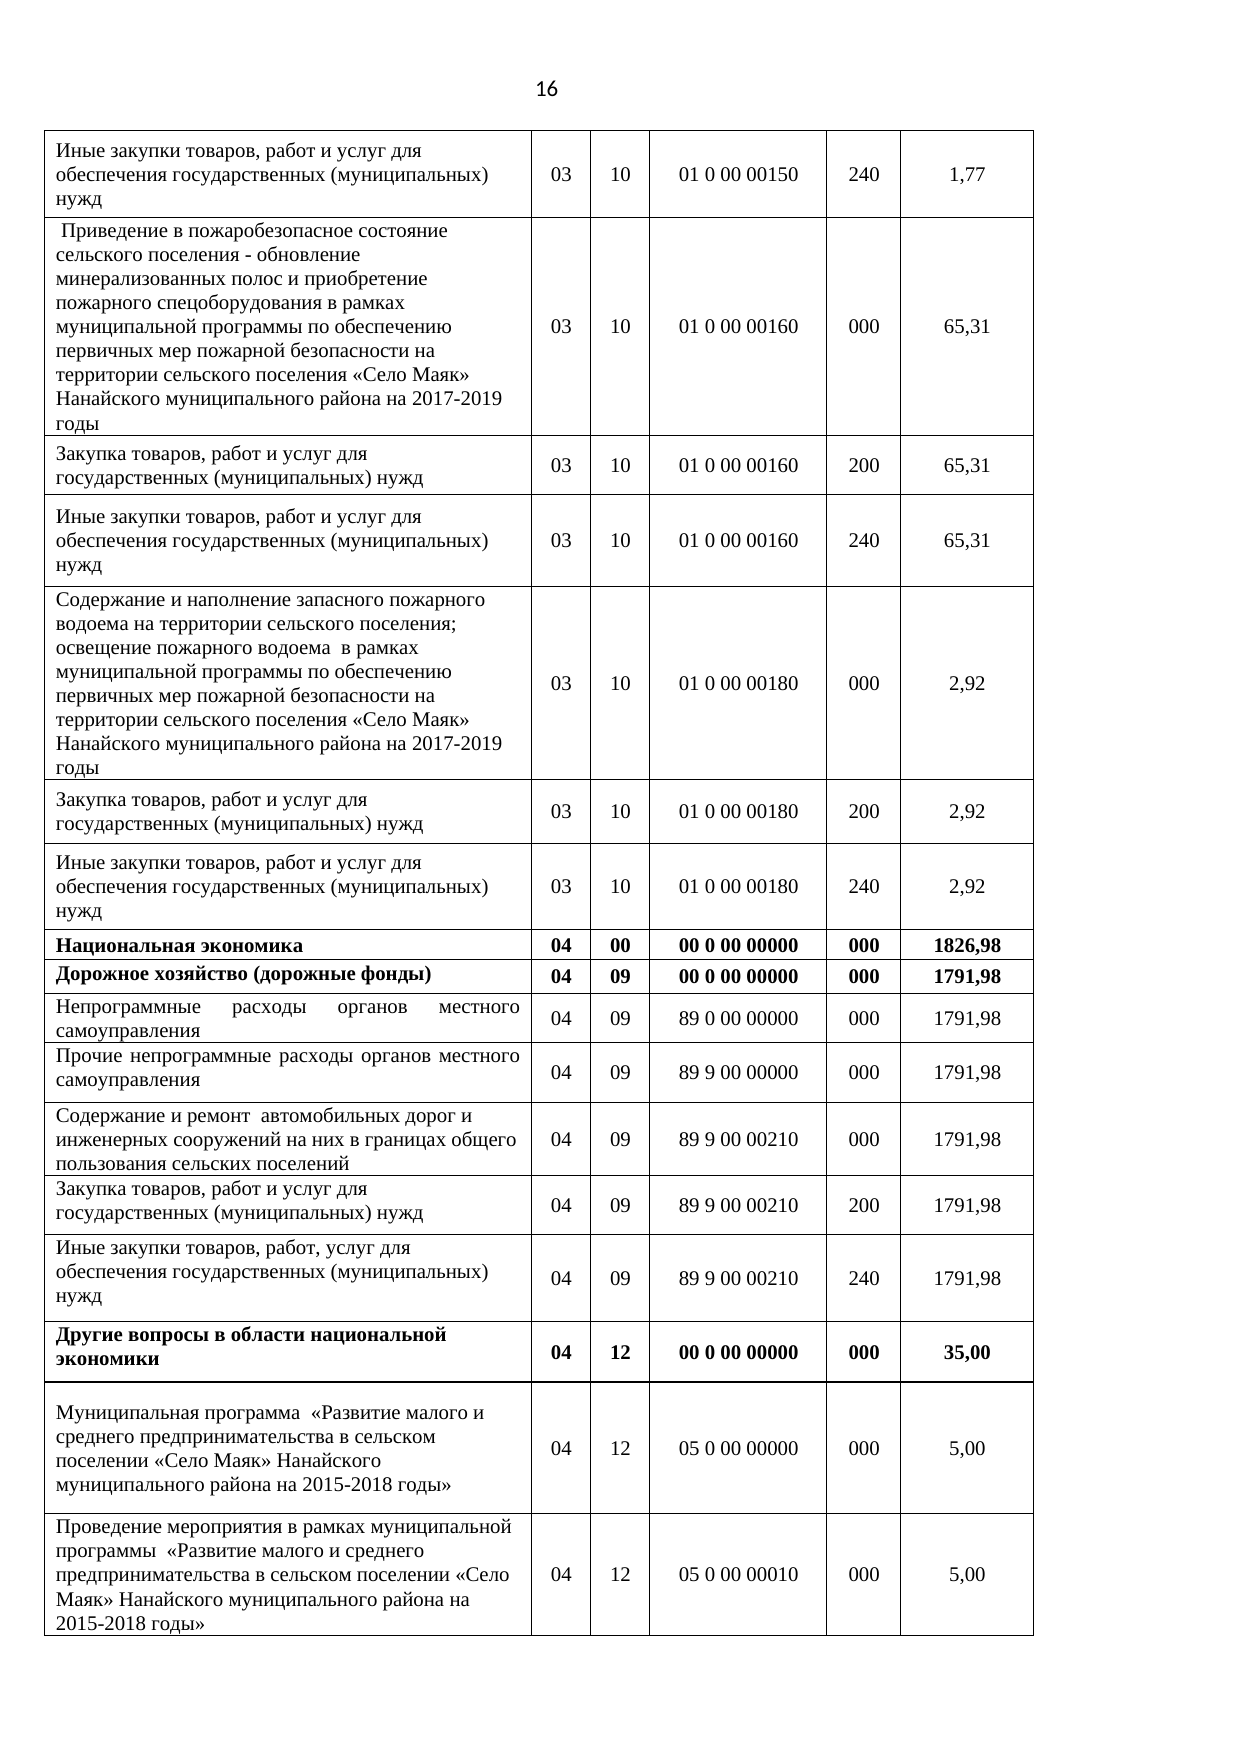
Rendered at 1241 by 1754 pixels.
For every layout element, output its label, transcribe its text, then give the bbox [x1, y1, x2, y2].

table_cell 1791,98 [901, 1235, 1033, 1321]
table_cell 1791,98 [901, 994, 1033, 1042]
table_cell 000 [827, 1103, 900, 1175]
table_cell Другие вопросы в области национальной экономики [45, 1322, 531, 1381]
table_cell 65,31 [901, 218, 1033, 434]
table_cell 03 [532, 495, 590, 586]
table_cell 09 [591, 960, 649, 992]
table_cell Иные закупки товаров, работ и услуг для обеспечения государственных (муниципальных) нужд [45, 844, 531, 929]
table_cell 04 [532, 1176, 590, 1233]
table_cell 65,31 [901, 436, 1033, 494]
table_cell 01 0 00 00180 [650, 587, 826, 779]
table_cell 00 0 00 00000 [650, 960, 826, 992]
table_cell 000 [827, 218, 900, 434]
table_cell 12 [591, 1322, 649, 1381]
table_cell 1791,98 [901, 1103, 1033, 1175]
table_cell 10 [591, 587, 649, 779]
table_cell Иные закупки товаров, работ и услуг для обеспечения государственных (муниципальных) нужд [45, 495, 531, 586]
table_cell Непрограммные расходы органов местного самоуправления [45, 994, 531, 1042]
table_cell 2,92 [901, 587, 1033, 779]
table_cell 35,00 [901, 1322, 1033, 1381]
table_cell 10 [591, 218, 649, 434]
table_cell 12 [591, 1514, 649, 1634]
table_cell 03 [532, 218, 590, 434]
table_cell 09 [591, 994, 649, 1042]
table_cell 09 [591, 1176, 649, 1233]
table_cell 1791,98 [901, 960, 1033, 992]
table_cell 000 [827, 960, 900, 992]
table_cell 5,00 [901, 1514, 1033, 1634]
table_cell 000 [827, 1043, 900, 1102]
table_cell 10 [591, 780, 649, 842]
table_cell 10 [591, 844, 649, 929]
table_cell 03 [532, 844, 590, 929]
table_cell Прочие непрограммные расходы органов местного самоуправления [45, 1043, 531, 1102]
table_cell 04 [532, 930, 590, 959]
table_cell 03 [532, 131, 590, 217]
table_cell 1826,98 [901, 930, 1033, 959]
table_cell 2,92 [901, 844, 1033, 929]
table_cell 01 0 00 00160 [650, 436, 826, 494]
table_cell 09 [591, 1103, 649, 1175]
table_cell 65,31 [901, 495, 1033, 586]
table_cell 1791,98 [901, 1043, 1033, 1102]
table_cell 04 [532, 1383, 590, 1513]
table_cell 5,00 [901, 1383, 1033, 1513]
table_cell 00 0 00 00000 [650, 930, 826, 959]
table_cell 200 [827, 1176, 900, 1233]
table_cell 04 [532, 1322, 590, 1381]
table_cell 000 [827, 1514, 900, 1634]
table_cell 09 [591, 1043, 649, 1102]
table_cell Проведение мероприятия в рамках муниципальной программы «Развитие малого и среднего предпринимательства в сельском поселении «Село Маяк» Нанайского муниципального района на 2015-2018 годы» [45, 1514, 531, 1634]
table_cell 10 [591, 436, 649, 494]
table_cell 89 9 00 00210 [650, 1235, 826, 1321]
table_cell Приведение в пожаробезопасное состояние сельского поселения - обновление минерализованных полос и приобретение пожарного спецоборудования в рамках муниципальной программы по обеспечению первичных мер пожарной безопасности на территории сельского поселения «Село Маяк» Нанайского муниципального района на 2017-2019 годы [45, 218, 531, 434]
table_cell 04 [532, 1103, 590, 1175]
table_cell 04 [532, 994, 590, 1042]
table_cell Муниципальная программа «Развитие малого и среднего предпринимательства в сельском поселении «Село Маяк» Нанайского муниципального района на 2015-2018 годы» [45, 1383, 531, 1513]
table_cell 03 [532, 436, 590, 494]
table_cell 000 [827, 1383, 900, 1513]
table_cell 03 [532, 780, 590, 842]
table_cell 10 [591, 131, 649, 217]
table_cell 000 [827, 994, 900, 1042]
table_cell 89 9 00 00210 [650, 1176, 826, 1233]
table_cell 240 [827, 131, 900, 217]
table_cell 1,77 [901, 131, 1033, 217]
table_cell 05 0 00 00000 [650, 1383, 826, 1513]
table_cell 240 [827, 844, 900, 929]
table_cell Содержание и ремонт автомобильных дорог и инженерных сооружений на них в границах общего пользования сельских поселений [45, 1103, 531, 1175]
table_cell 03 [532, 587, 590, 779]
table_cell 200 [827, 436, 900, 494]
table_cell 000 [827, 1322, 900, 1381]
table_cell 2,92 [901, 780, 1033, 842]
table_cell 000 [827, 587, 900, 779]
table_cell 240 [827, 1235, 900, 1321]
table_cell 01 0 00 00160 [650, 495, 826, 586]
table_cell 05 0 00 00010 [650, 1514, 826, 1634]
table_cell Дорожное хозяйство (дорожные фонды) [45, 960, 531, 992]
table_cell 01 0 00 00150 [650, 131, 826, 217]
table_cell Национальная экономика [45, 930, 531, 959]
table_cell 01 0 00 00180 [650, 844, 826, 929]
table_cell 10 [591, 495, 649, 586]
table_cell 04 [532, 960, 590, 992]
table_cell 000 [827, 930, 900, 959]
table_cell Закупка товаров, работ и услуг для государственных (муниципальных) нужд [45, 436, 531, 494]
table_cell Закупка товаров, работ и услуг для государственных (муниципальных) нужд [45, 1176, 531, 1233]
table_cell 01 0 00 00160 [650, 218, 826, 434]
table_cell 04 [532, 1043, 590, 1102]
table_cell 89 9 00 00210 [650, 1103, 826, 1175]
table_cell Иные закупки товаров, работ и услуг для обеспечения государственных (муниципальных) нужд [45, 131, 531, 217]
table_cell 00 0 00 00000 [650, 1322, 826, 1381]
table_cell Иные закупки товаров, работ, услуг для обеспечения государственных (муниципальных) нужд [45, 1235, 531, 1321]
table_cell Закупка товаров, работ и услуг для государственных (муниципальных) нужд [45, 780, 531, 842]
table_cell 1791,98 [901, 1176, 1033, 1233]
table_cell 04 [532, 1514, 590, 1634]
table_cell 240 [827, 495, 900, 586]
table_cell Содержание и наполнение запасного пожарного водоема на территории сельского поселения; освещение пожарного водоема в рамках муниципальной программы по обеспечению первичных мер пожарной безопасности на территории сельского поселения «Село Маяк» Нанайского муниципального района на 2017-2019 годы [45, 587, 531, 779]
table_cell 12 [591, 1383, 649, 1513]
table_cell 09 [591, 1235, 649, 1321]
table_cell 00 [591, 930, 649, 959]
table_cell 01 0 00 00180 [650, 780, 826, 842]
table_cell 04 [532, 1235, 590, 1321]
table_cell 89 9 00 00000 [650, 1043, 826, 1102]
table_cell 89 0 00 00000 [650, 994, 826, 1042]
table_cell 200 [827, 780, 900, 842]
